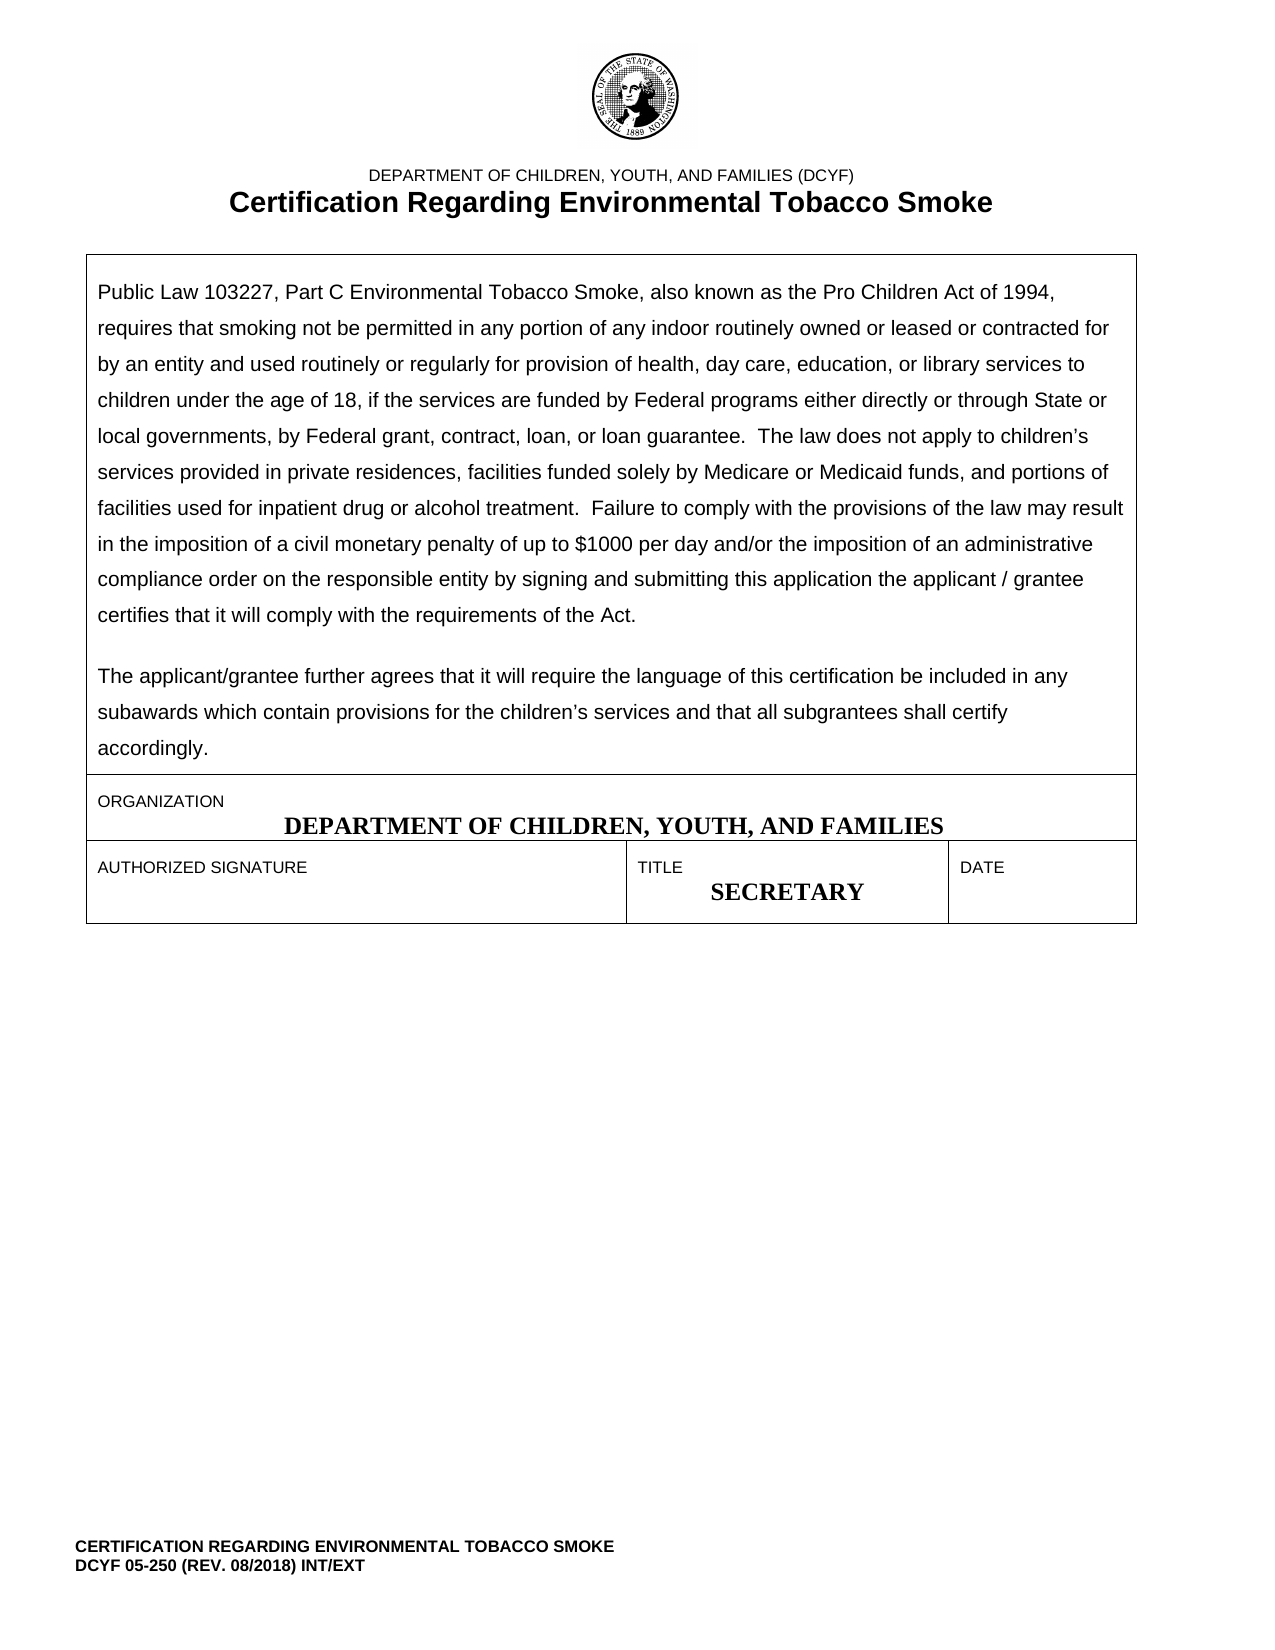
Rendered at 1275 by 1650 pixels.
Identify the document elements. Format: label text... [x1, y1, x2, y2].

table_cell AUTHORIZED SIGNATURE [87, 841, 626, 922]
table_cell DATE [949, 841, 1136, 922]
table_cell Public Law 103227, Part C Environmental Tobacco Smoke, also known as the Pro Children Act of 1994, requires that smoking not be permitted in any portion of any indoor routinely owned or leased or contracted for by an entity and used routinely or regularly for provision of health, day care, education, or library services to children under the age of 18, if the services are funded by Federal programs either directly or through State or local governments, by Federal grant, contract, loan, or loan guarantee. The law does not apply to children’s services provided in private residences, facilities funded solely by Medicare or Medicaid funds, and portions of facilities used for inpatient drug or alcohol treatment. Failure to comply with the provisions of the law may result in the imposition of a civil monetary penalty of up to $1000 per day and/or the imposition of an administrative compliance order on the responsible entity by signing and submitting this application the applicant / grantee certifies that it will comply with the requirements of the Act. The applicant/grantee further agrees that it will require the language of this certification be included in any subawards which contain provisions for the children’s services and that all subgrantees shall certify accordingly. [87, 255, 1136, 774]
table_cell TITLE SECRETARY [627, 841, 948, 922]
table_cell ORGANIZATION DEPARTMENT OF CHILDREN, YOUTH, AND FAMILIES [87, 775, 1136, 840]
table_header DEPARTMENT OF CHILDREN, YOUTH, AND FAMILIES (DCYF) Certification Regarding Environmental Tobacco Smoke [86, 141, 1136, 254]
picture [577, 43, 698, 149]
